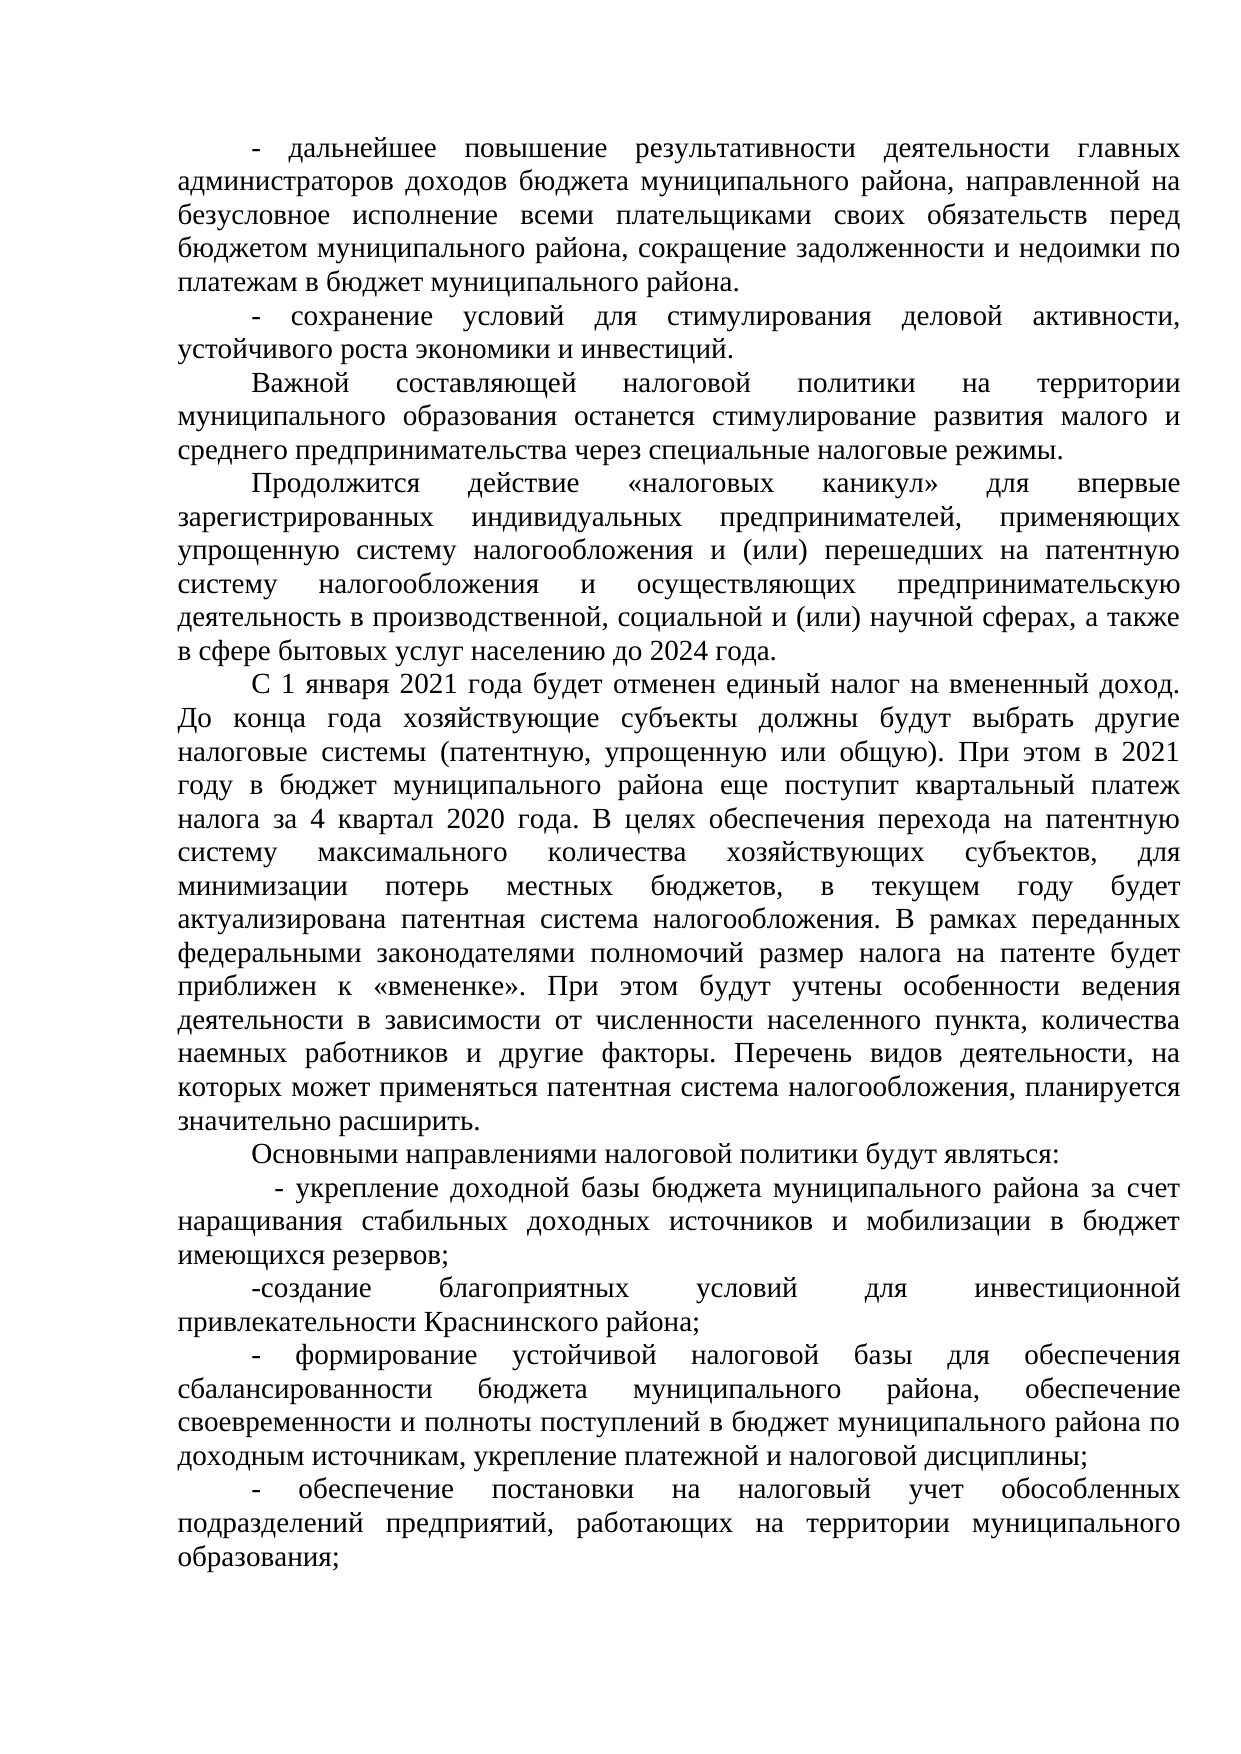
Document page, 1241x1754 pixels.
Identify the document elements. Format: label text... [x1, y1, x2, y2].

text -создание благоприятных условий для инвестиционной привлекательности Краснинского района; [177, 1270, 1181, 1337]
text - обеспечение постановки на налоговый учет обособленных подразделений предприятий, работающих на территории муниципального образования; [177, 1472, 1181, 1572]
text - формирование устойчивой налоговой базы для обеспечения сбалансированности бюджета муниципального района, обеспечение своевременности и полноты поступлений в бюджет муниципального района по доходным источникам, укрепление платежной и налоговой дисциплины; [177, 1337, 1181, 1472]
text - дальнейшее повышение результативности деятельности главных администраторов доходов бюджета муниципального района, направленной на безусловное исполнение всеми плательщиками своих обязательств перед бюджетом муниципального района, сокращение задолженности и недоимки по платежам в бюджет муниципального района. [177, 130, 1181, 298]
text - укрепление доходной базы бюджета муниципального района за счет наращивания стабильных доходных источников и мобилизации в бюджет имеющихся резервов; [177, 1170, 1181, 1270]
text Продолжится действие «налоговых каникул» для впервые зарегистрированных индивидуальных предпринимателей, применяющих упрощенную систему налогообложения и (или) перешедших на патентную систему налогообложения и осуществляющих предпринимательскую деятельность в производственной, социальной и (или) научной сферах, а также в сфере бытовых услуг населению до 2024 года. [177, 465, 1181, 667]
text С 1 января 2021 года будет отменен единый налог на вмененный доход. До конца года хозяйствующие субъекты должны будут выбрать другие налоговые системы (патентную, упрощенную или общую). При этом в 2021 году в бюджет муниципального района еще поступит квартальный платеж налога за 4 квартал 2020 года. В целях обеспечения перехода на патентную систему максимального количества хозяйствующих субъектов, для минимизации потерь местных бюджетов, в текущем году будет актуализирована патентная система налогообложения. В рамках переданных федеральными законодателями полномочий размер налога на патенте будет приближен к «вмененке». При этом будут учтены особенности ведения деятельности в зависимости от численности населенного пункта, количества наемных работников и другие факторы. Перечень видов деятельности, на которых может применяться патентная система налогообложения, планируется значительно расширить. [177, 667, 1181, 1136]
text Важной составляющей налоговой политики на территории муниципального образования останется стимулирование развития малого и среднего предпринимательства через специальные налоговые режимы. [177, 365, 1181, 465]
text Основными направлениями налоговой политики будут являться: [177, 1136, 1181, 1170]
text - сохранение условий для стимулирования деловой активности, устойчивого роста экономики и инвестиций. [177, 298, 1181, 365]
